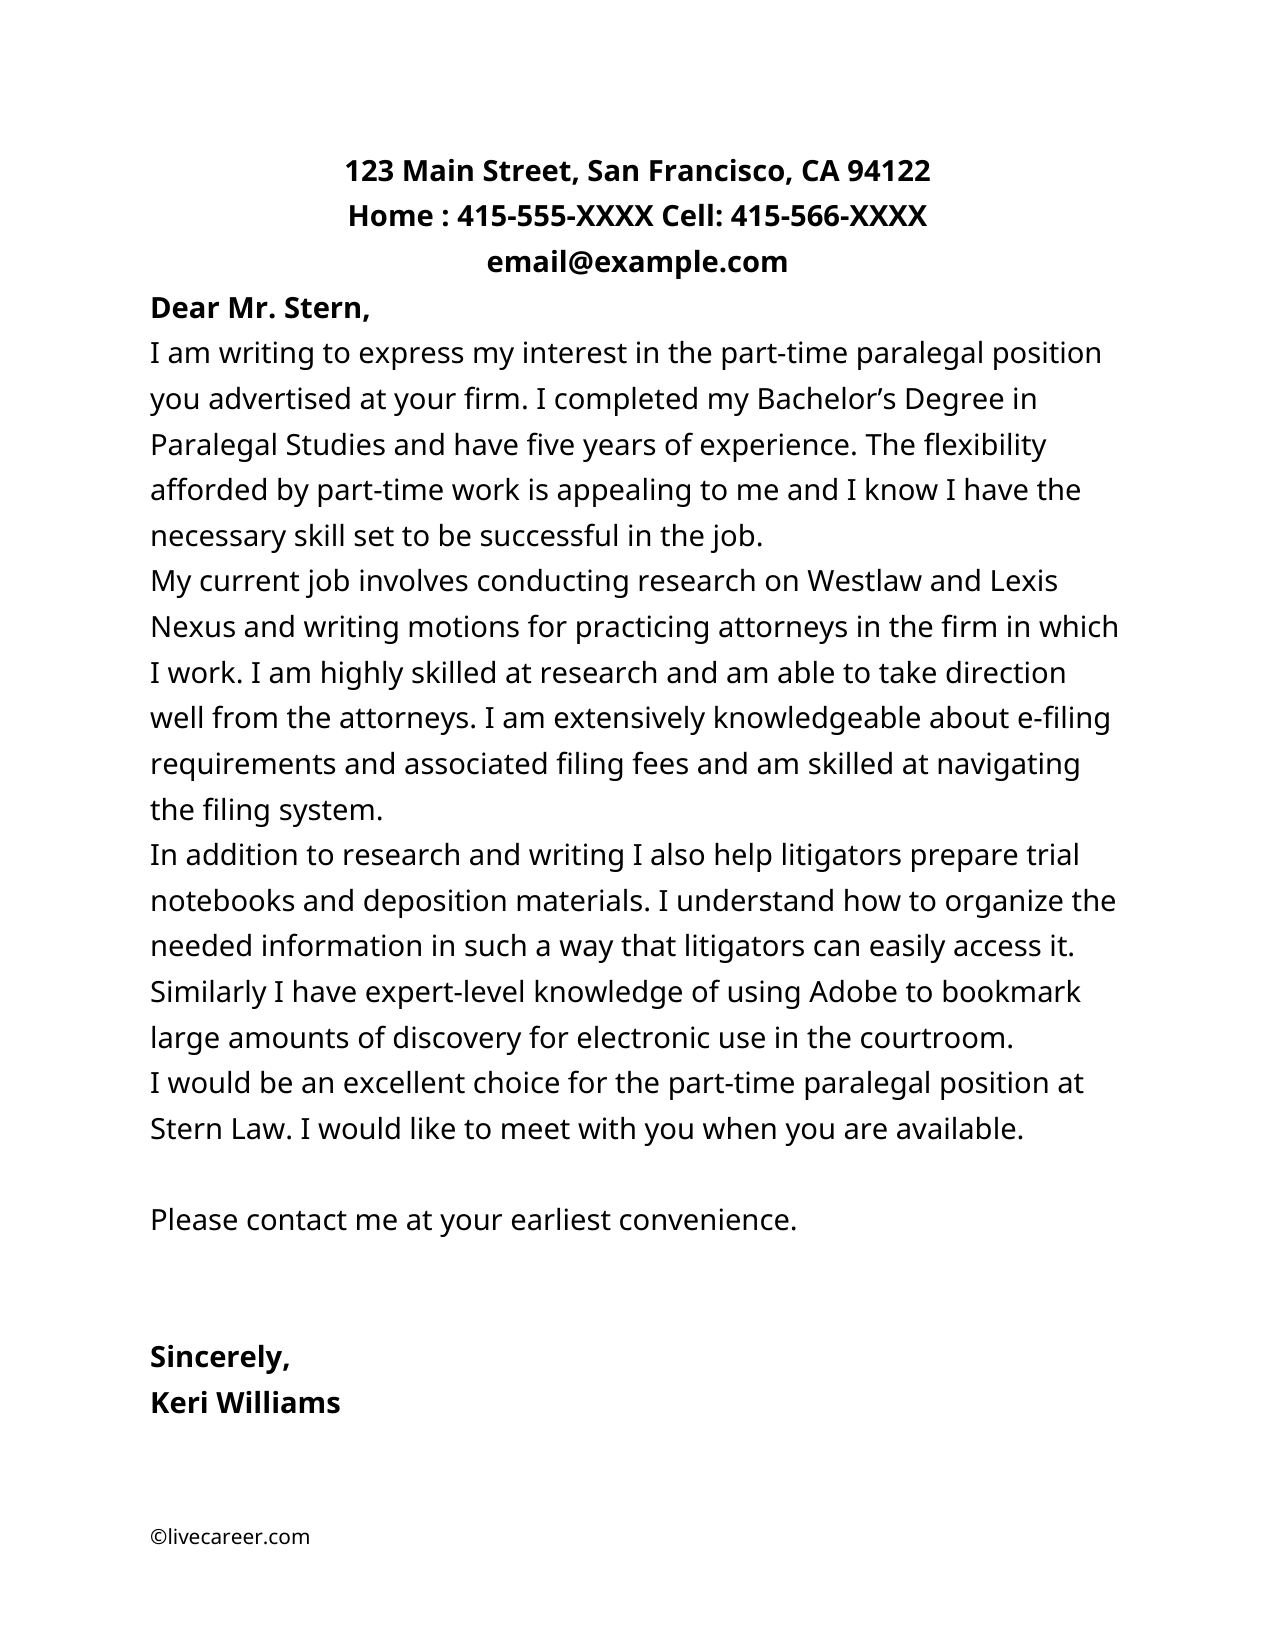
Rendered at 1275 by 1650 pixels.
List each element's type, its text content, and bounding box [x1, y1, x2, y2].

text I would be an excellent choice for the part-time paralegal position at Stern Law. I would like to meet with you when you are available. [150, 1062, 1125, 1148]
text Home : 415-555-XXXX Cell: 415-566-XXXX [150, 196, 1125, 235]
text I am writing to express my interest in the part-time paralegal position you advertised at your firm. I completed my Bachelor’s Degree in Paralegal Studies and have five years of experience. The flexibility afforded by part-time work is appealing to me and I know I have the necessary skill set to be successful in the job. [150, 332, 1125, 555]
text email@example.com [150, 241, 1125, 281]
text In addition to research and writing I also help litigators prepare trial notebooks and deposition materials. I understand how to organize the needed information in such a way that litigators can easily access it. Similarly I have expert-level knowledge of using Adobe to bookmark large amounts of discovery for electronic use in the courtroom. [150, 834, 1125, 1057]
text Dear Mr. Stern, [150, 287, 1125, 327]
text 123 Main Street, San Francisco, CA 94122 [150, 150, 1125, 190]
text Keri Williams [150, 1382, 1125, 1422]
text Sincerely, [150, 1336, 1125, 1376]
text Please contact me at your earliest convenience. [150, 1199, 1125, 1239]
text My current job involves conducting research on Westlaw and Lexis Nexus and writing motions for practicing attorneys in the firm in which I work. I am highly skilled at research and am able to take direction well from the attorneys. I am extensively knowledgeable about e-filing requirements and associated filing fees and am skilled at navigating the filing system. [150, 561, 1125, 828]
